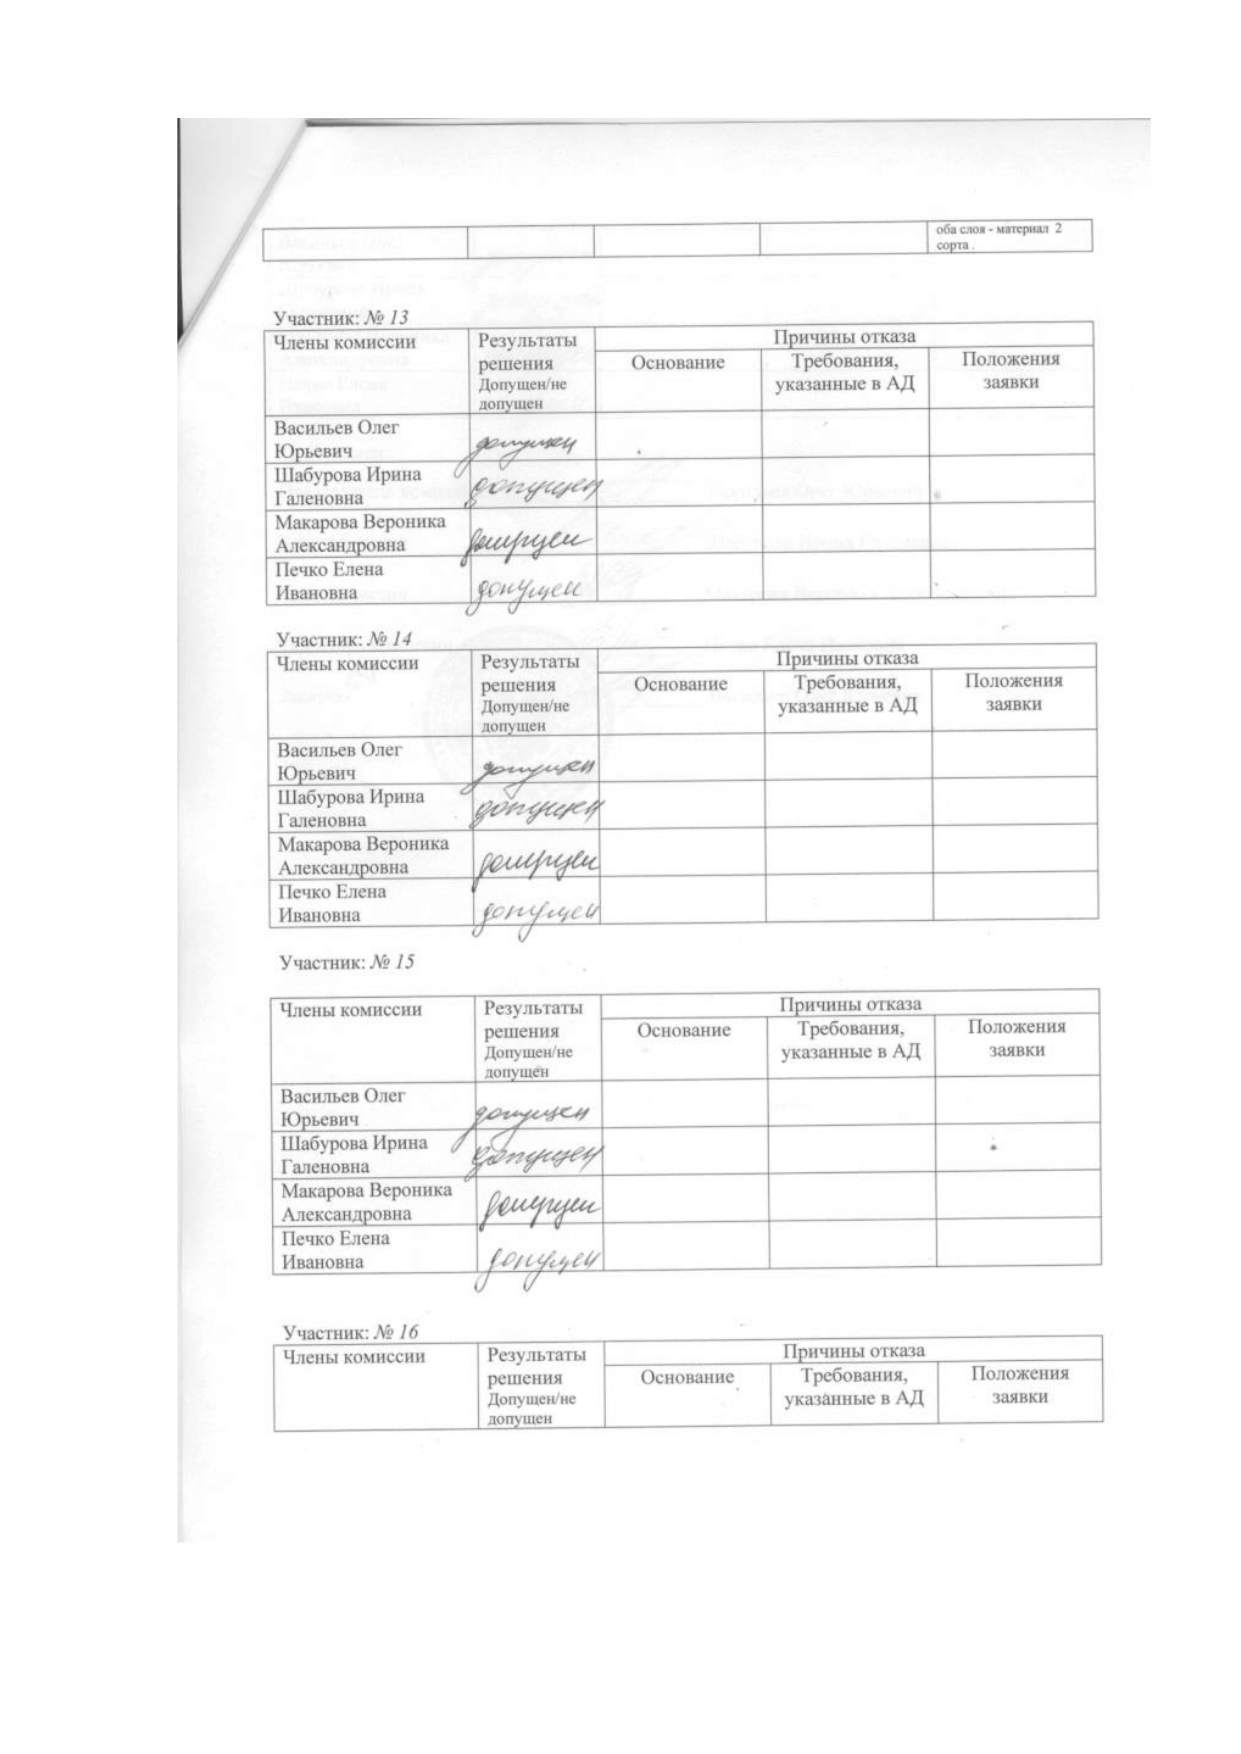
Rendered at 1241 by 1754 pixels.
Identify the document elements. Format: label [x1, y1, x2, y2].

picture [177, 118, 1152, 1544]
